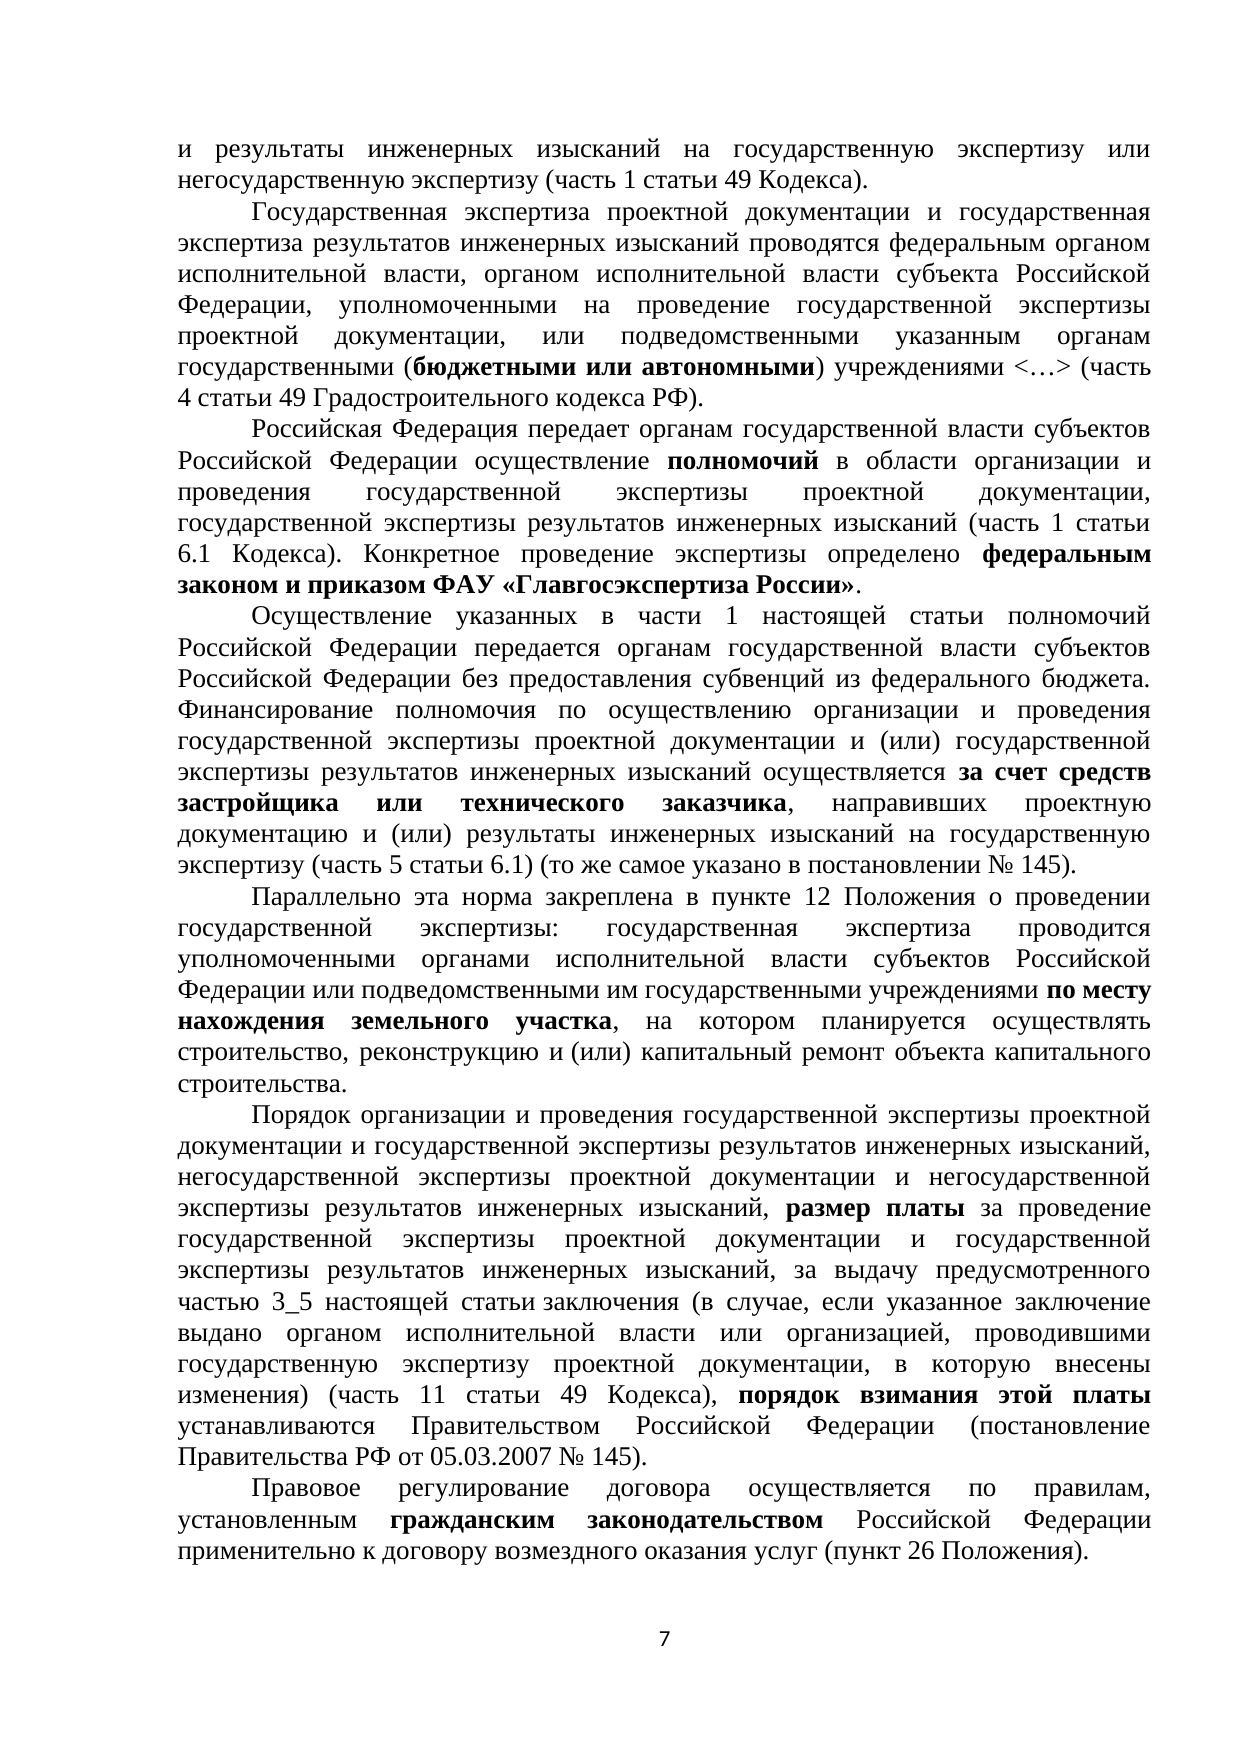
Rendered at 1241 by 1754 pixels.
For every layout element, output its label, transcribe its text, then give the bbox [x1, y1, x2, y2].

text Порядок организации и проведения государственной экспертизы проектной документации и государственной экспертизы результатов инженерных изысканий, негосударственной экспертизы проектной документации и негосударственной экспертизы результатов инженерных изысканий, размер платы за проведение государственной экспертизы проектной документации и государственной экспертизы результатов инженерных изысканий, за выдачу предусмотренного частью 3_5 настоящей статьи заключения (в случае, если указанное заключение выдано органом исполнительной власти или организацией, проводившими государственную экспертизу проектной документации, в которую внесены изменения) (часть 11 статьи 49 Кодекса), порядок взимания этой платы устанавливаются Правительством Российской Федерации (постановление Правительства РФ от 05.03.2007 № 145). [177, 1098, 1152, 1472]
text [177, 132, 1152, 194]
text Параллельно эта норма закреплена в пункте 12 Положения о проведении государственной экспертизы: государственная экспертиза проводится уполномоченными органами исполнительной власти субъектов Российской Федерации или подведомственными им государственными учреждениями по месту нахождения земельного участка, на котором планируется осуществлять строительство, реконструкцию и (или) капитальный ремонт объекта капитального строительства. [177, 880, 1152, 1098]
text Российская Федерация передает органам государственной власти субъектов Российской Федерации осуществление полномочий в области организации и проведения государственной экспертизы проектной документации, государственной экспертизы результатов инженерных изысканий (часть 1 статьи 6.1 Кодекса). Конкретное проведение экспертизы определено федеральным законом и приказом ФАУ «Главгосэкспертиза России». [177, 413, 1152, 599]
text Осуществление указанных в части 1 настоящей статьи полномочий Российской Федерации передается органам государственной власти субъектов Российской Федерации без предоставления субвенций из федерального бюджета. Финансирование полномочия по осуществлению организации и проведения государственной экспертизы проектной документации и (или) государственной экспертизы результатов инженерных изысканий осуществляется за счет средств застройщика или технического заказчика, направивших проектную документацию и (или) результаты инженерных изысканий на государственную экспертизу (часть 5 статьи 6.1) (то же самое указано в постановлении № 145). [177, 599, 1152, 880]
text Правовое регулирование договора осуществляется по правилам, установленным гражданским законодательством Российской Федерации применительно к договору возмездного оказания услуг (пункт 26 Положения). [177, 1472, 1152, 1565]
text Государственная экспертиза проектной документации и государственная экспертиза результатов инженерных изысканий проводятся федеральным органом исполнительной власти, органом исполнительной власти субъекта Российской Федерации, уполномоченными на проведение государственной экспертизы проектной документации, или подведомственными указанным органам государственными (бюджетными или автономными) учреждениями <…> (часть 4 статьи 49 Градостроительного кодекса РФ). [177, 194, 1152, 413]
